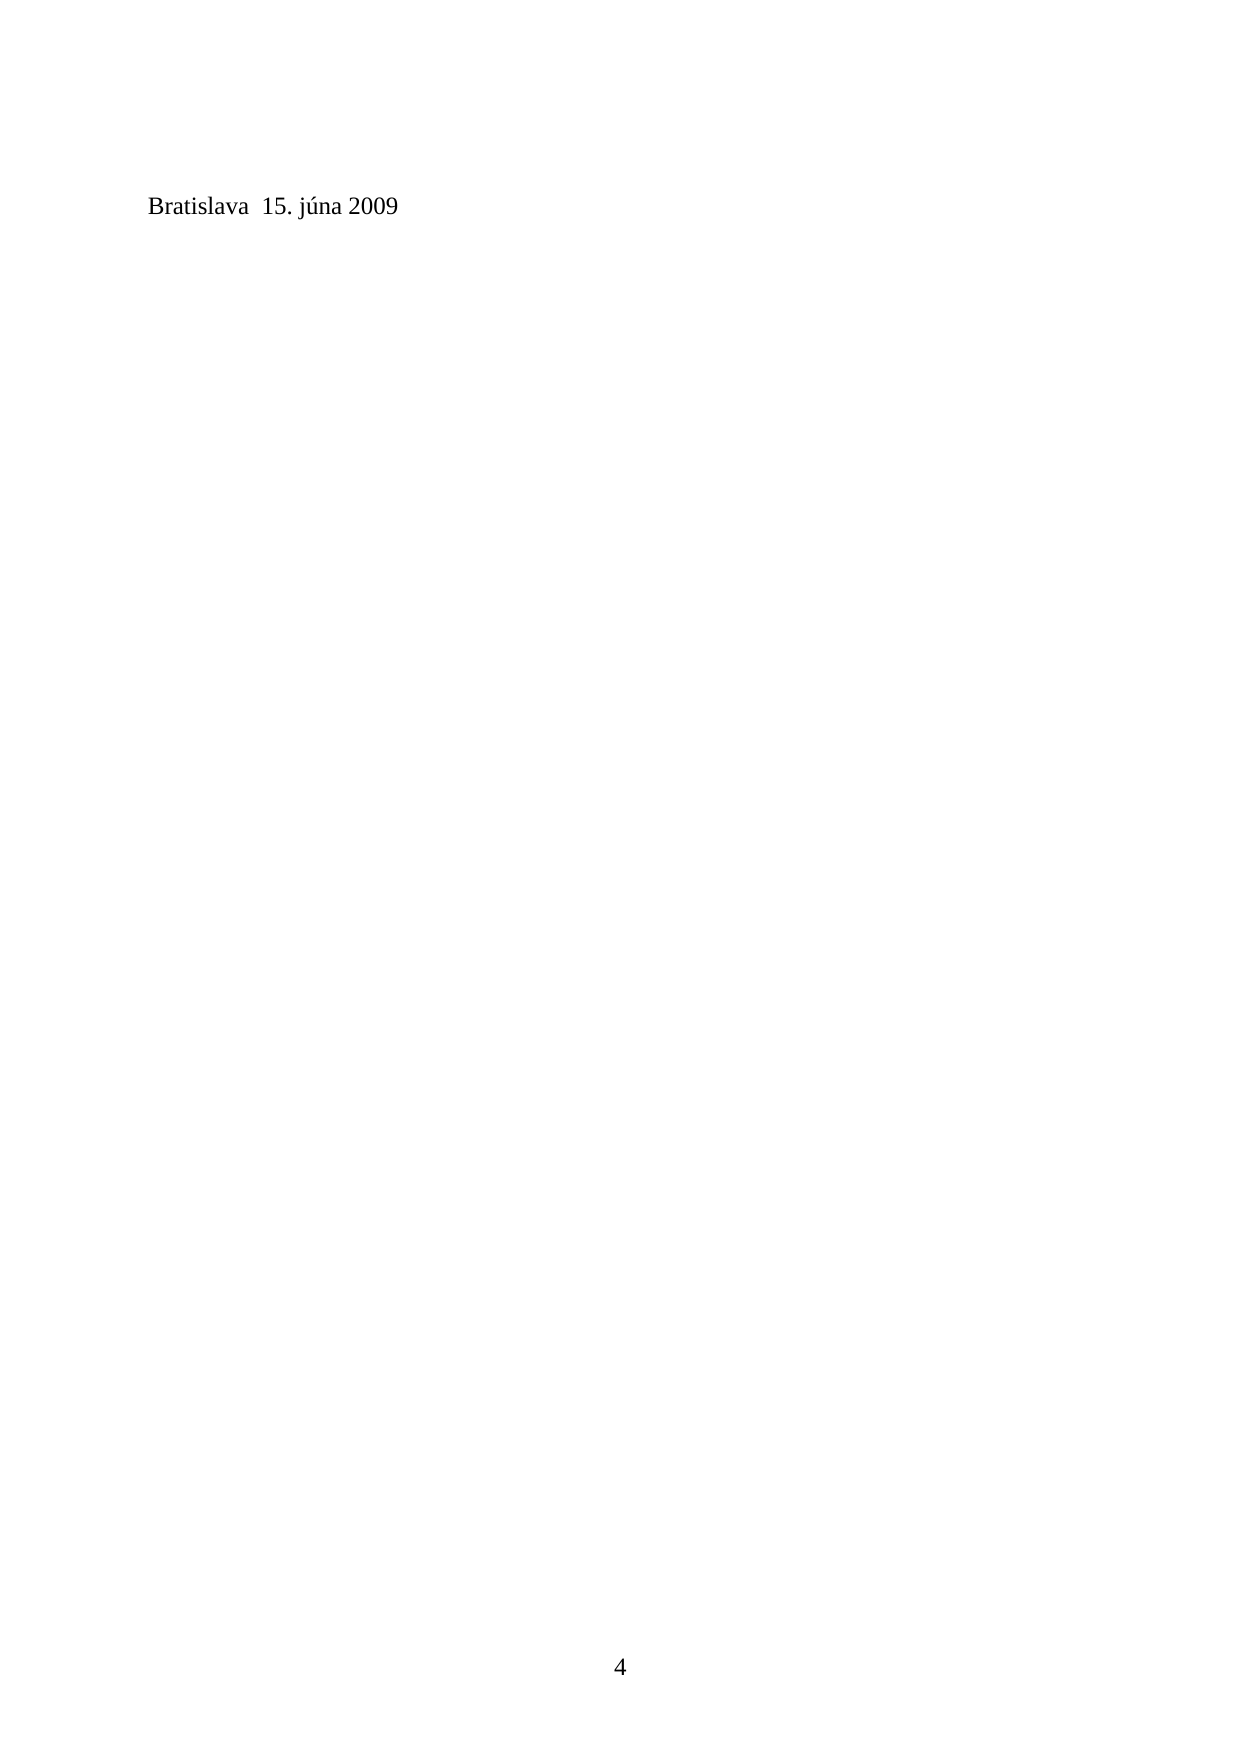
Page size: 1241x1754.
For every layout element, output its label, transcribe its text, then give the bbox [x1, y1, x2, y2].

text Bratislava 15. júna 2009 [148, 191, 1093, 219]
